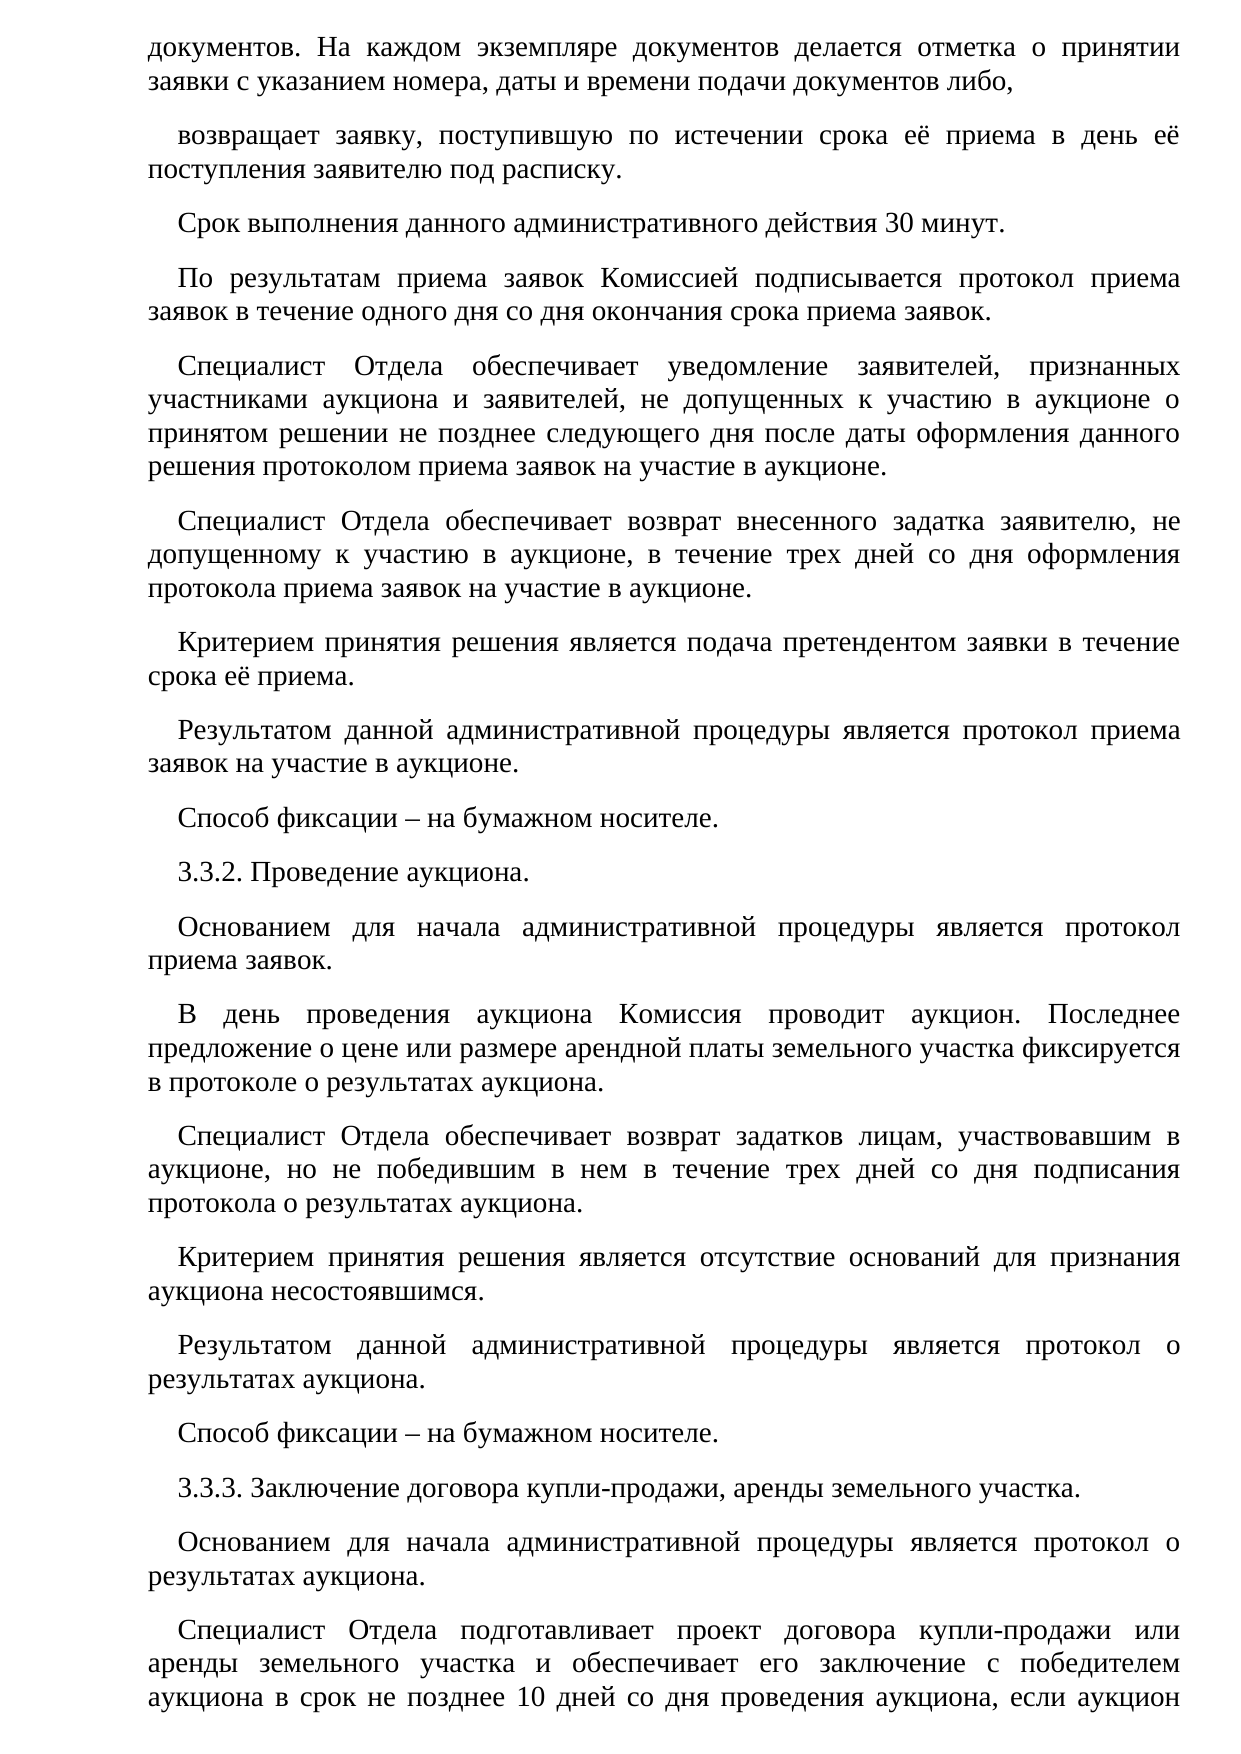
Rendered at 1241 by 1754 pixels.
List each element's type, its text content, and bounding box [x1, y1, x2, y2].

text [148, 1612, 1181, 1713]
text Критерием принятия решения является отсутствие оснований для признания аукциона несостоявшимся. [148, 1239, 1181, 1307]
text Способ фиксации – на бумажном носителе. [148, 1415, 1181, 1449]
text Результатом данной административной процедуры является протокол о результатах аукциона. [148, 1327, 1181, 1394]
text Срок выполнения данного административного действия 30 минут. [148, 205, 1181, 239]
text Специалист Отдела обеспечивает уведомление заявителей, признанных участниками аукциона и заявителей, не допущенных к участию в аукционе о принятом решении не позднее следующего дня после даты оформления данного решения протоколом приема заявок на участие в аукционе. [148, 348, 1181, 482]
text возвращает заявку, поступившую по истечении срока её приема в день её поступления заявителю под расписку. [148, 117, 1181, 184]
text Специалист Отдела обеспечивает возврат внесенного задатка заявителю, не допущенному к участию в аукционе, в течение трех дней со дня оформления протокола приема заявок на участие в аукционе. [148, 503, 1181, 603]
text Критерием принятия решения является подача претендентом заявки в течение срока её приема. [148, 624, 1181, 691]
text По результатам приема заявок Комиссией подписывается протокол приема заявок в течение одного дня со дня окончания срока приема заявок. [148, 260, 1181, 327]
text 3.3.2. Проведение аукциона. [148, 854, 1181, 888]
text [148, 29, 1181, 97]
text В день проведения аукциона Комиссия проводит аукцион. Последнее предложение о цене или размере арендной платы земельного участка фиксируется в протоколе о результатах аукциона. [148, 997, 1181, 1097]
text 3.3.3. Заключение договора купли-продажи, аренды земельного участка. [148, 1470, 1181, 1503]
text Результатом данной административной процедуры является протокол приема заявок на участие в аукционе. [148, 712, 1181, 779]
text Основанием для начала административной процедуры является протокол о результатах аукциона. [148, 1524, 1181, 1591]
text Способ фиксации – на бумажном носителе. [148, 800, 1181, 833]
text Основанием для начала административной процедуры является протокол приема заявок. [148, 909, 1181, 976]
text Специалист Отдела обеспечивает возврат задатков лицам, участвовавшим в аукционе, но не победившим в нем в течение трех дней со дня подписания протокола о результатах аукциона. [148, 1118, 1181, 1219]
